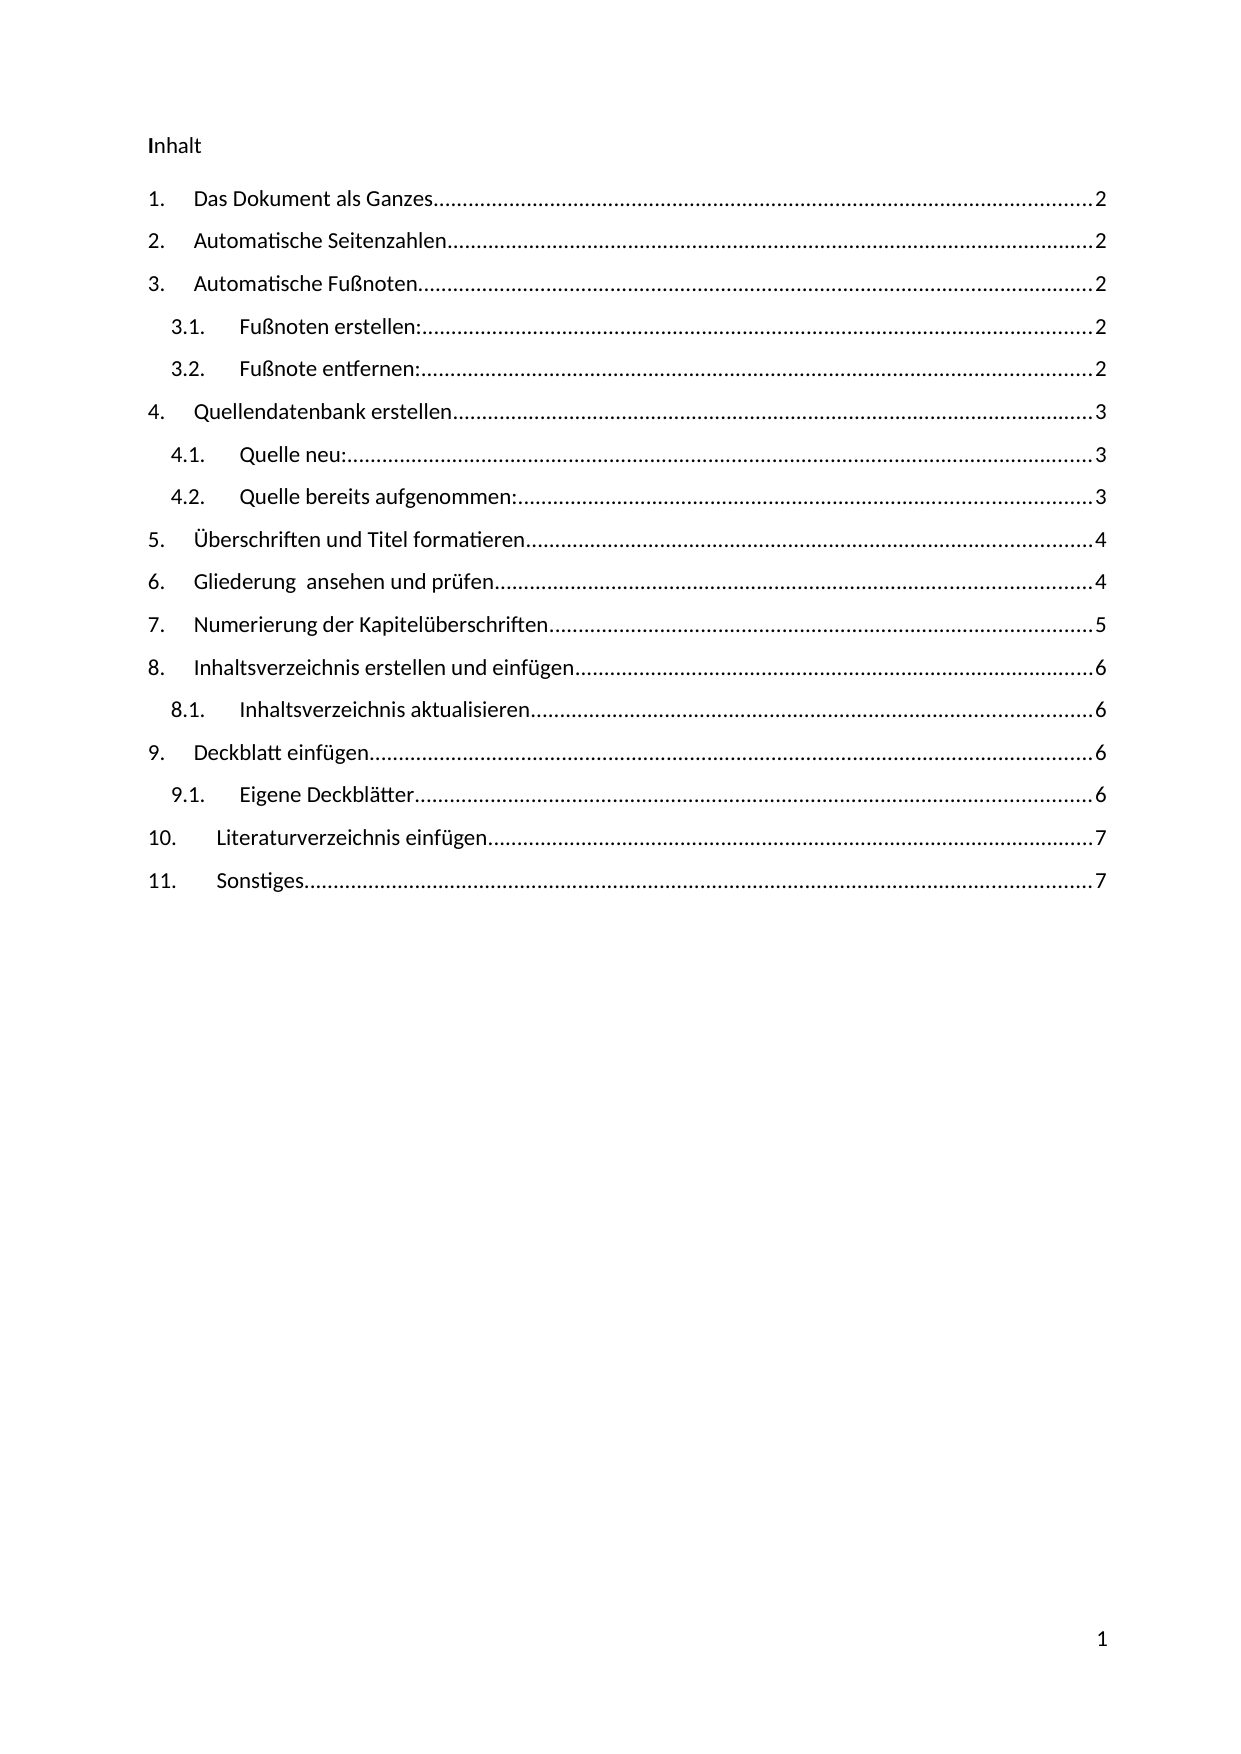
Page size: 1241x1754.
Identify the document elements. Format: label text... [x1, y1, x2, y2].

text 8.1. Inhaltsverzeichnis aktualisieren 6 [171, 695, 1107, 723]
text 9. Deckblatt einfügen 6 [148, 738, 1107, 766]
text 10. Literaturverzeichnis einfügen 7 [148, 823, 1107, 851]
text Inhalt [148, 131, 1107, 159]
text 6. Gliederung ansehen und prüfen 4 [148, 567, 1107, 596]
text 3.2. Fußnote entfernen: 2 [171, 354, 1107, 382]
text 7. Numerierung der Kapitelüberschriften 5 [148, 610, 1107, 638]
text 9.1. Eigene Deckblätter 6 [171, 781, 1107, 808]
text 1. Das Dokument als Ganzes 2 [148, 184, 1107, 212]
text 5. Überschriften und Titel formatieren 4 [148, 525, 1107, 553]
text 3.1. Fußnoten erstellen: 2 [171, 312, 1107, 340]
text 8. Inhaltsverzeichnis erstellen und einfügen 6 [148, 653, 1107, 681]
text 11. Sonstiges 7 [148, 866, 1107, 894]
text 2. Automatische Seitenzahlen 2 [148, 227, 1107, 255]
text 4. Quellendatenbank erstellen 3 [148, 397, 1107, 425]
text 4.2. Quelle bereits aufgenommen: 3 [171, 482, 1107, 510]
text 4.1. Quelle neu: 3 [171, 440, 1107, 468]
text 3. Automatische Fußnoten 2 [148, 269, 1107, 297]
